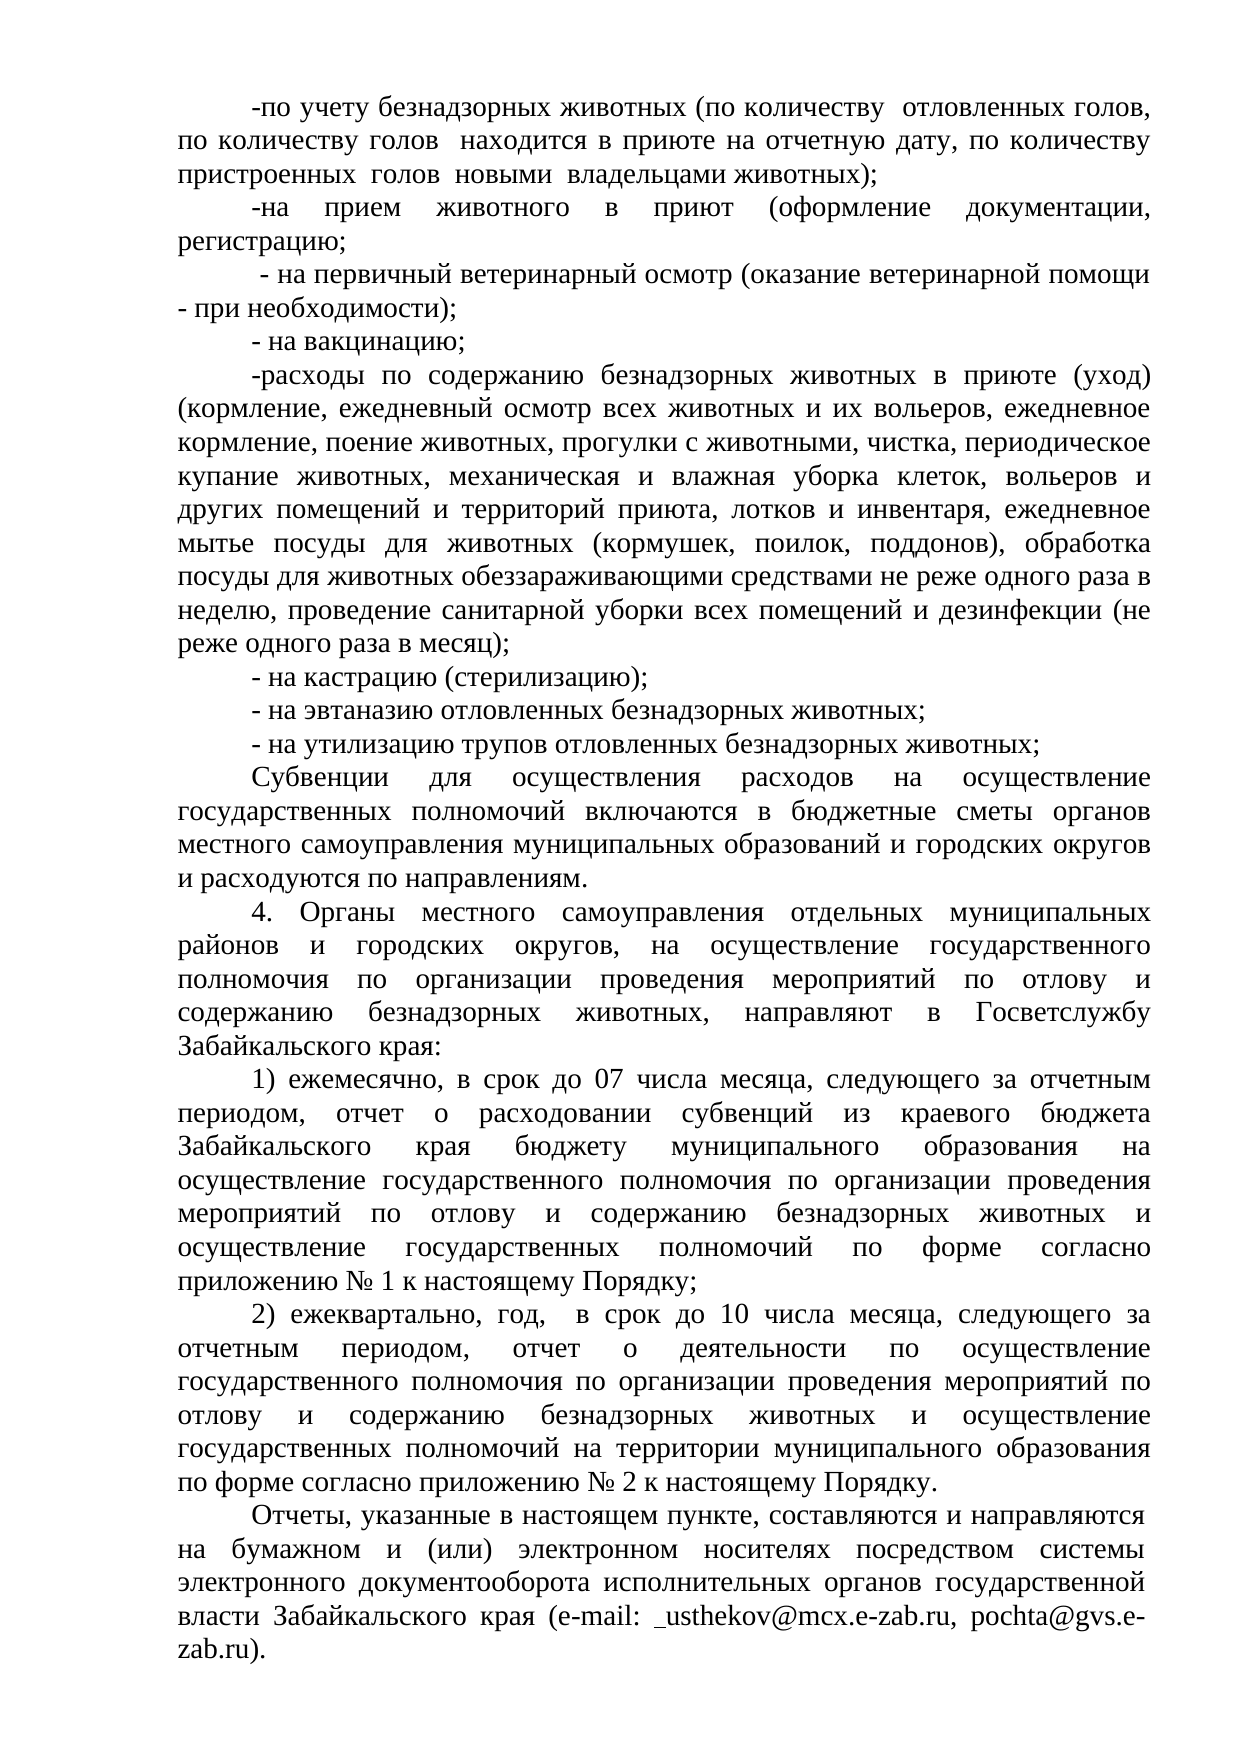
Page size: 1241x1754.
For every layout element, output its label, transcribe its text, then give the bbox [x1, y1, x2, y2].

text - на эвтаназию отловленных безнадзорных животных; [177, 692, 1152, 726]
text -расходы по содержанию безнадзорных животных в приюте (уход) (кормление, ежедневный осмотр всех животных и их вольеров, ежедневное кормление, поение животных, прогулки с животными, чистка, периодическое купание животных, механическая и влажная уборка клеток, вольеров и других помещений и территорий приюта, лотков и инвентаря, ежедневное мытье посуды для животных (кормушек, поилок, поддонов), обработка посуды для животных обеззараживающими средствами не реже одного раза в неделю, проведение санитарной уборки всех помещений и дезинфекции (не реже одного раза в месяц); [177, 357, 1152, 659]
text Субвенции для осуществления расходов на осуществление государственных полномочий включаются в бюджетные сметы органов местного самоуправления муниципальных образований и городских округов и расходуются по направлениям. [177, 759, 1152, 894]
text - на вакцинацию; [177, 323, 1152, 357]
text 2) ежеквартально, год, в срок до 10 числа месяца, следующего за отчетным периодом, отчет о деятельности по осуществление государственного полномочия по организации проведения мероприятий по отлову и содержанию безнадзорных животных и осуществление государственных полномочий на территории муниципального образования по форме согласно приложению № 2 к настоящему Порядку. [177, 1296, 1152, 1497]
text - на кастрацию (стерилизацию); [177, 659, 1152, 692]
text -по учету безнадзорных животных (по количеству отловленных голов, по количеству голов находится в приюте на отчетную дату, по количеству пристроенных голов новыми владельцами животных); [177, 89, 1152, 189]
text 1) ежемесячно, в срок до 07 числа месяца, следующего за отчетным периодом, отчет о расходовании субвенций из краевого бюджета Забайкальского края бюджету муниципального образования на осуществление государственного полномочия по организации проведения мероприятий по отлову и содержанию безнадзорных животных и осуществление государственных полномочий по форме согласно приложению № 1 к настоящему Порядку; [177, 1061, 1152, 1296]
text 4. Органы местного самоуправления отдельных муниципальных районов и городских округов, на осуществление государственного полномочия по организации проведения мероприятий по отлову и содержанию безнадзорных животных, направляют в Госветслужбу Забайкальского края: [177, 894, 1152, 1061]
text Отчеты, указанные в настоящем пункте, составляются и направляются на бумажном и (или) электронном носителях посредством системы электронного документооборота исполнительных органов государственной власти Забайкальского края (e-mail: usthekov@mcx.e-zab.ru, pochta@gvs.e-zab.ru). [177, 1497, 1146, 1665]
text -на прием животного в приют (оформление документации, регистрацию; - на первичный ветеринарный осмотр (оказание ветеринарной помощи - при необходимости); [177, 189, 1152, 323]
text - на утилизацию трупов отловленных безнадзорных животных; [177, 726, 1152, 759]
